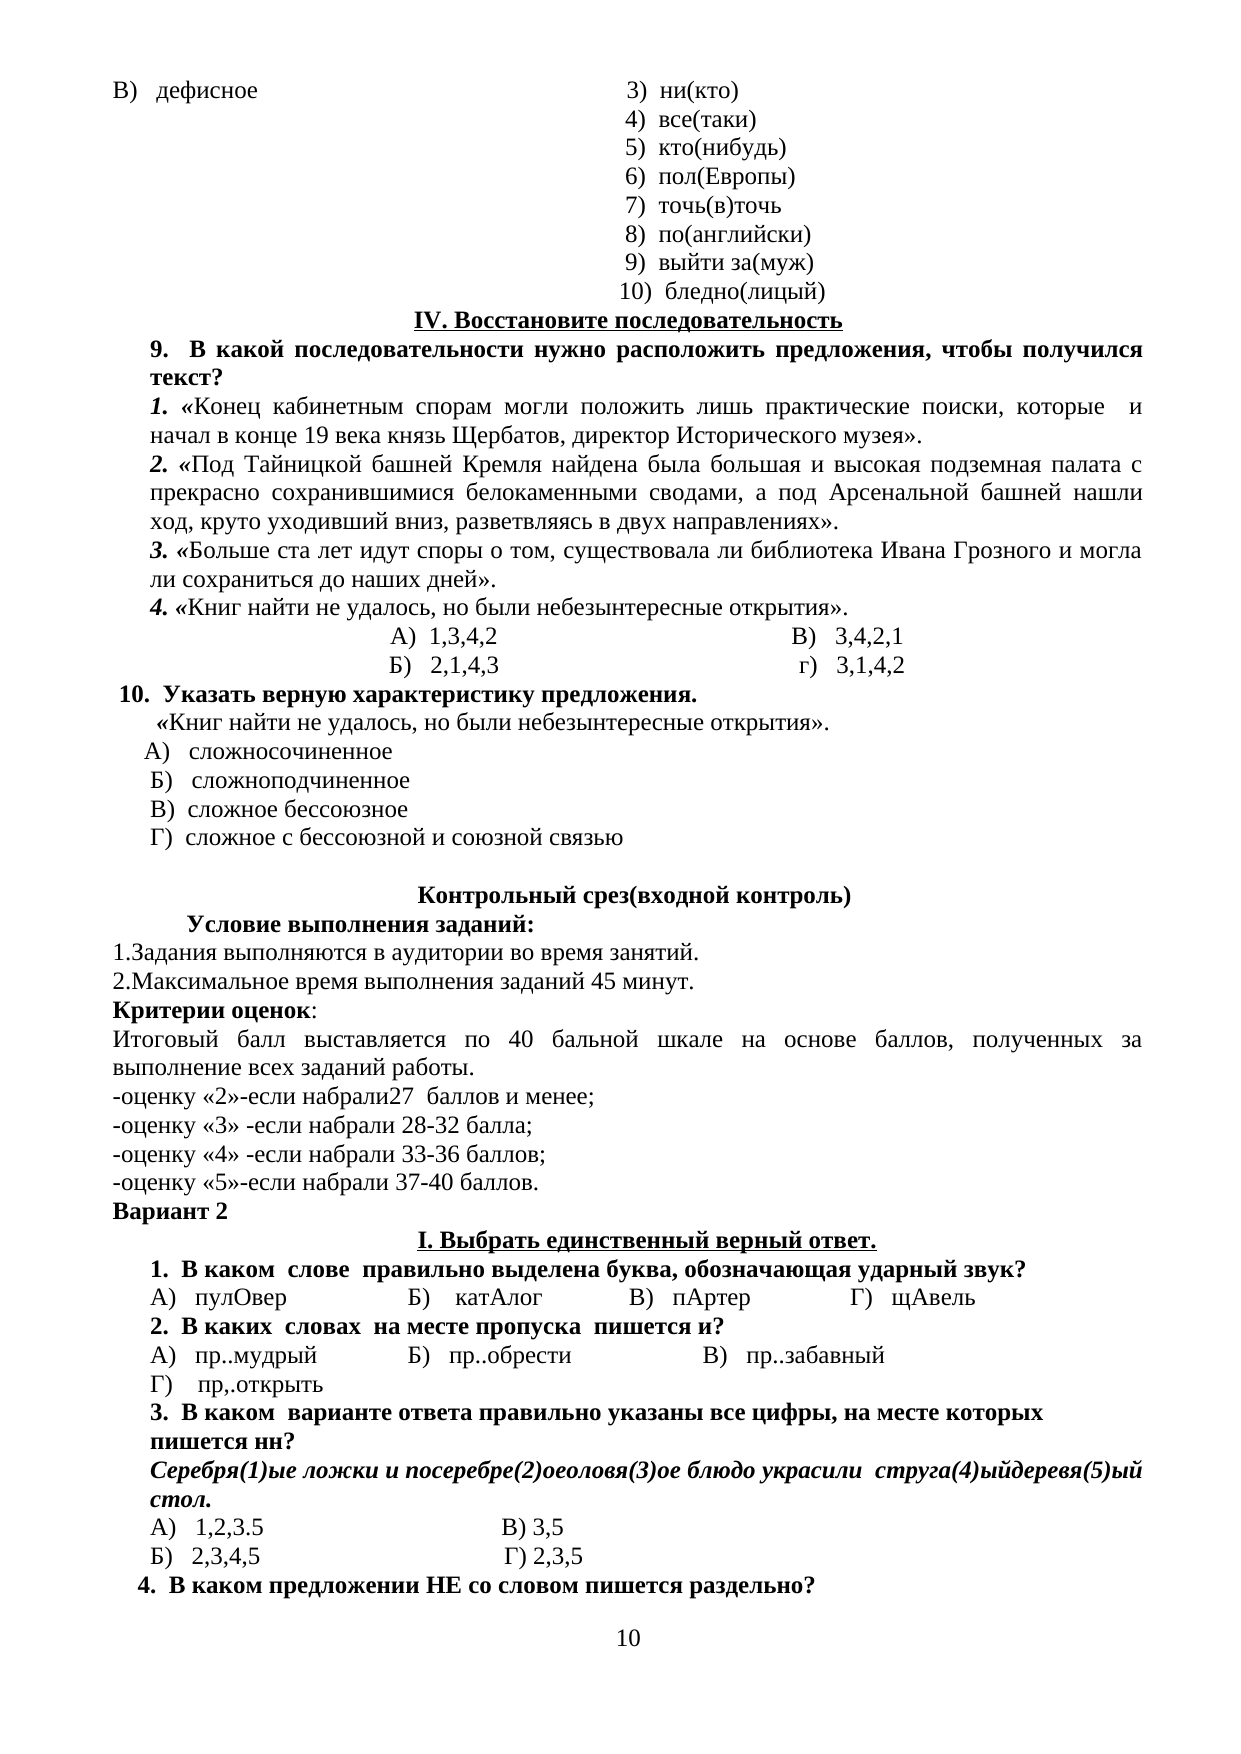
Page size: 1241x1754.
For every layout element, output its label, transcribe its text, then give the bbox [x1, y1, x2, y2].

text Г) пр,.открыть [150, 1369, 1144, 1397]
text 10) бледно(лицый) [112, 276, 1144, 305]
text Серебря(1)ые ложки и посеребре(2)оеоловя(3)ое блюдо украсили струга(4)ыйдеревя(5)ый стол. [150, 1455, 1144, 1512]
text Б) сложноподчиненное [150, 765, 1144, 794]
text -оценку «5»-если набрали 37-40 баллов. [112, 1167, 1144, 1196]
text 10. Указать верную характеристику предложения. [112, 679, 1144, 707]
text А) пулОвер Б) катАлог В) пАртер Г) щАвель [150, 1282, 1144, 1311]
text 8) по(английски) [112, 219, 1144, 247]
text 3. «Больше ста лет идут споры о том, существовала ли библиотека Ивана Грозного и могла ли сохраниться до наших дней». [150, 535, 1144, 592]
text А) 1,3,4,2 В) 3,4,2,1 [150, 621, 1144, 650]
text -оценку «2»-если набрали27 баллов и менее; [112, 1081, 1144, 1110]
text Условие выполнения заданий: [112, 909, 1144, 937]
text А) пр..мудрый Б) пр..обрести В) пр..забавный [150, 1340, 1144, 1369]
text Б) 2,3,4,5 Г) 2,3,5 [150, 1541, 1144, 1570]
text Критерии оценок: [112, 995, 1144, 1024]
text 2. «Под Тайницкой башней Кремля найдена была большая и высокая подземная палата с прекрасно сохранившимися белокаменными сводами, а под Арсенальной башней нашли ход, круто уходивший вниз, разветвляясь в двух направлениях». [150, 449, 1144, 535]
text Итоговый балл выставляется по 40 бальной шкале на основе баллов, полученных за выполнение всех заданий работы. [112, 1024, 1144, 1081]
text 4. В каком предложении НЕ со словом пишется раздельно? [112, 1570, 1144, 1599]
text А) 1,2,3.5 В) 3,5 [150, 1512, 1144, 1541]
text 4) все(таки) [112, 104, 1144, 132]
text -оценку «3» -если набрали 28-32 балла; [112, 1110, 1144, 1139]
text 2.Максимальное время выполнения заданий 45 минут. [112, 966, 1144, 995]
text Контрольный срез(входной контроль) [112, 880, 1144, 909]
text IV. Восстановите последовательность [112, 305, 1144, 334]
text 4. «Книг найти не удалось, но были небезынтересные открытия». [150, 592, 1144, 621]
text 9. В какой последовательности нужно расположить предложения, чтобы получился текст? [150, 334, 1144, 391]
text 3. В каком варианте ответа правильно указаны все цифры, на месте которых пишется нн? [150, 1397, 1144, 1455]
text 6) пол(Европы) [112, 161, 1144, 190]
text Вариант 2 [112, 1196, 1144, 1225]
text 7) точь(в)точь [112, 190, 1144, 219]
text А) сложносочиненное [112, 736, 1144, 765]
text Г) сложное с бессоюзной и союзной связью [150, 822, 1144, 851]
text 1. В каком слове правильно выделена буква, обозначающая ударный звук? [150, 1254, 1144, 1282]
text 1. «Конец кабинетным спорам могли положить лишь практические поиски, которые и начал в конце 19 века князь Щербатов, директор Исторического музея». [150, 391, 1144, 449]
text 9) выйти за(муж) [112, 247, 1144, 276]
text Б) 2,1,4,3 г) 3,1,4,2 [150, 650, 1144, 679]
text В) сложное бессоюзное [150, 794, 1144, 822]
text «Книг найти не удалось, но были небезынтересные открытия». [150, 707, 1144, 736]
text 1.Задания выполняются в аудитории во время занятий. [112, 937, 1144, 966]
text 2. В каких словах на месте пропуска пишется и? [150, 1311, 1144, 1340]
text 5) кто(нибудь) [112, 132, 1144, 161]
text -оценку «4» -если набрали 33-36 баллов; [112, 1139, 1144, 1167]
text В) дефисное 3) ни(кто) [112, 75, 1144, 104]
text I. Выбрать единственный верный ответ. [150, 1225, 1144, 1254]
